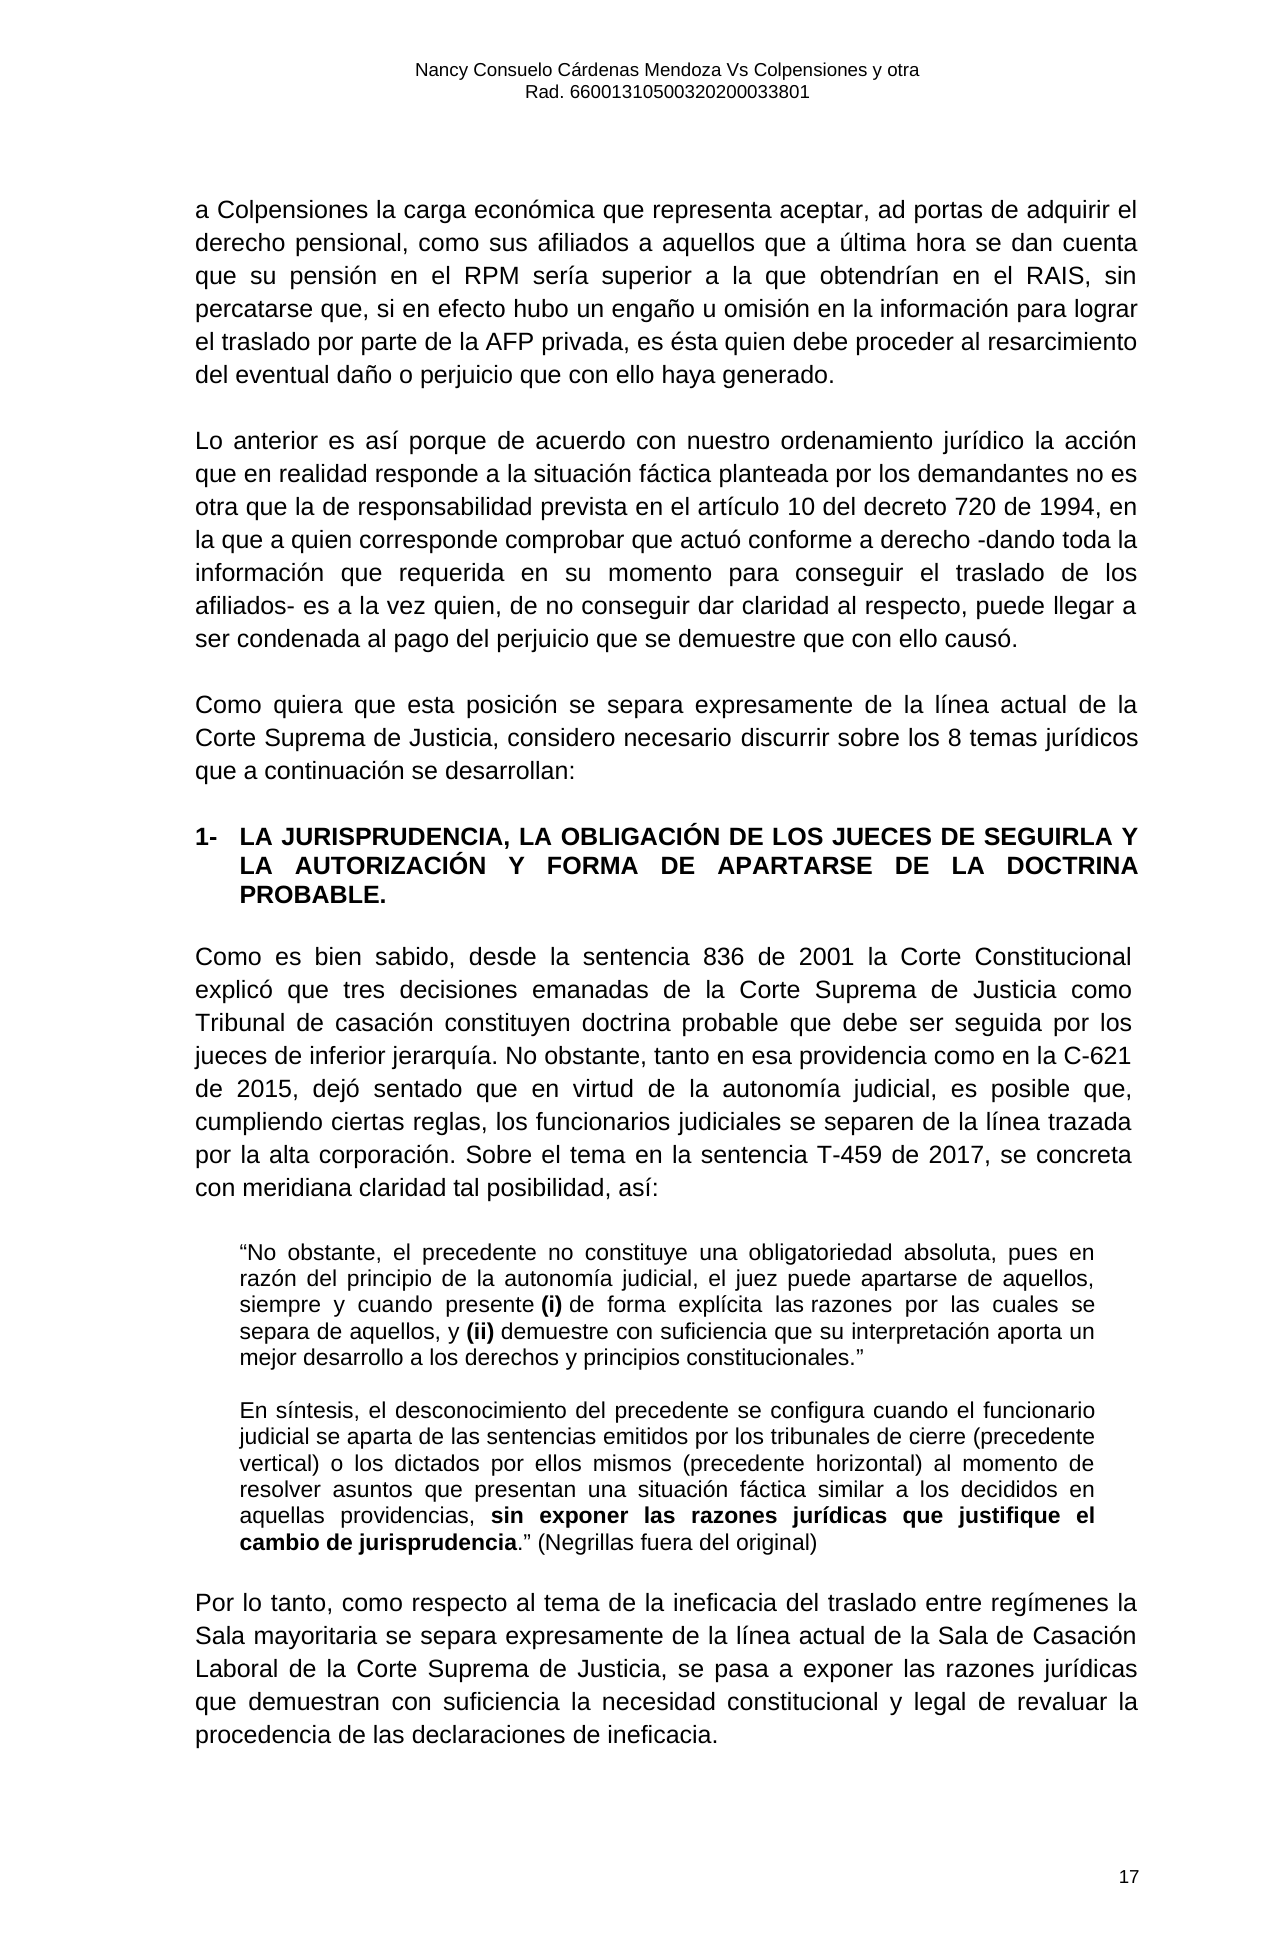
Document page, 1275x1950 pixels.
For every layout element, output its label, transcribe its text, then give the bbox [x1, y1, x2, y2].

text Por lo tanto, como respecto al tema de la ineficacia del traslado entre regímenes la Sala mayoritaria se separa expresamente de la línea actual de la Sala de Casación Laboral de la Corte Suprema de Justicia, se pasa a exponer las razones jurídicas que demuestran con suficiencia la necesidad constitucional y legal de revaluar la procedencia de las declaraciones de ineficacia. [195, 1588, 1139, 1749]
text Como quiera que esta posición se separa expresamente de la línea actual de la Corte Suprema de Justicia, considero necesario discurrir sobre los 8 temas jurídicos que a continuación se desarrollan: [195, 690, 1139, 785]
text “No obstante, el precedente no constituye una obligatoriedad absoluta, pues en razón del principio de la autonomía judicial, el juez puede apartarse de aquellos, siempre y cuando presente (i) de forma explícita las razones por las cuales se separa de aquellos, y (ii) demuestre con suficiencia que su interpretación aporta un mejor desarrollo a los derechos y principios constitucionales.” [239, 1239, 1095, 1371]
text Como es bien sabido, desde la sentencia 836 de 2001 la Corte Constitucional explicó que tres decisiones emanadas de la Corte Suprema de Justicia como Tribunal de casación constituyen doctrina probable que debe ser seguida por los jueces de inferior jerarquía. No obstante, tanto en esa providencia como en la C-621 de 2015, dejó sentado que en virtud de la autonomía judicial, es posible que, cumpliendo ciertas reglas, los funcionarios judiciales se separen de la línea trazada por la alta corporación. Sobre el tema en la sentencia T-459 de 2017, se concreta con meridiana claridad tal posibilidad, así: [195, 942, 1134, 1201]
list LA JURISPRUDENCIA, LA OBLIGACIÓN DE LOS JUECES DE SEGUIRLA Y LA AUTORIZACIÓN Y FORMA DE APARTARSE DE LA DOCTRINA PROBABLE. [195, 822, 1139, 908]
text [195, 195, 1139, 389]
text En síntesis, el desconocimiento del precedente se configura cuando el funcionario judicial se aparta de las sentencias emitidos por los tribunales de cierre (precedente vertical) o los dictados por ellos mismos (precedente horizontal) al momento de resolver asuntos que presentan una situación fáctica similar a los decididos en aquellas providencias, sin exponer las razones jurídicas que justifique el cambio de jurisprudencia.” (Negrillas fuera del original) [239, 1397, 1095, 1555]
text Lo anterior es así porque de acuerdo con nuestro ordenamiento jurídico la acción que en realidad responde a la situación fáctica planteada por los demandantes no es otra que la de responsabilidad prevista en el artículo 10 del decreto 720 de 1994, en la que a quien corresponde comprobar que actuó conforme a derecho -dando toda la información que requerida en su momento para conseguir el traslado de los afiliados- es a la vez quien, de no conseguir dar claridad al respecto, puede llegar a ser condenada al pago del perjuicio que se demuestre que con ello causó. [195, 426, 1139, 653]
